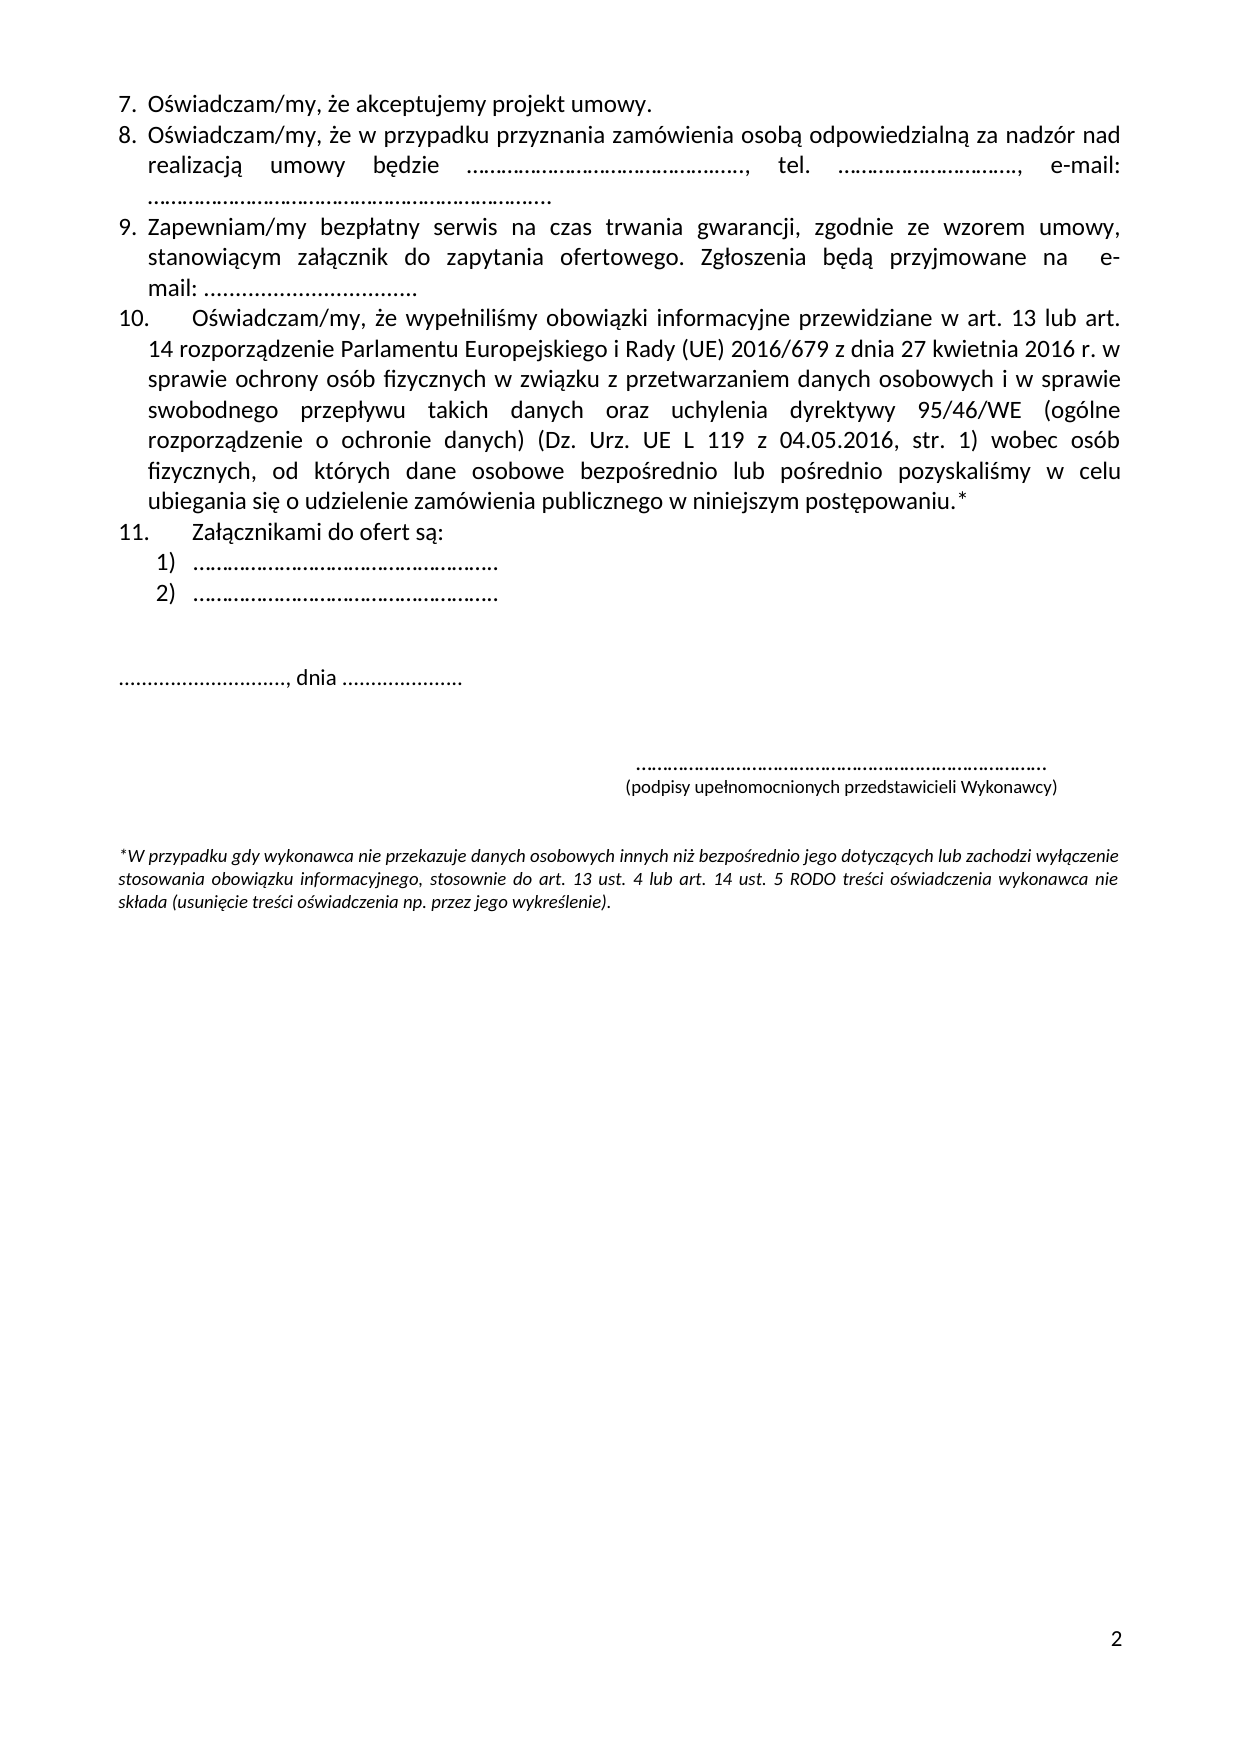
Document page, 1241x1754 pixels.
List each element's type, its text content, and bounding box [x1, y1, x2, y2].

text …………………………………………………………………… [221, 748, 1122, 776]
list Zapewniam/my bezpłatny serwis na czas trwania gwarancji, zgodnie ze wzorem umowy, stanowiącym załącznik do zapytania ofertowego. Zgłoszenia będą przyjmowane na e-mail: .................................. [118, 211, 1122, 302]
list Oświadczam/my, że wypełniliśmy obowiązki informacyjne przewidziane w art. 13 lub art. 14 rozporządzenie Parlamentu Europejskiego i Rady (UE) 2016/679 z dnia 27 kwietnia 2016 r. w sprawie ochrony osób fizycznych w związku z przetwarzaniem danych osobowych i w sprawie swobodnego przepływu takich danych oraz uchylenia dyrektywy 95/46/WE (ogólne rozporządzenie o ochronie danych) (Dz. Urz. UE L 119 z 04.05.2016, str. 1) wobec osób fizycznych, od których dane osobowe bezpośrednio lub pośrednio pozyskaliśmy w celu ubiegania się o udzielenie zamówienia publicznego w niniejszym postępowaniu.* [118, 302, 1122, 516]
list Oświadczam/my, że akceptujemy projekt umowy. [118, 89, 1122, 119]
list …………………………………………….. [156, 546, 1122, 577]
list Załącznikami do ofert są: [118, 516, 1122, 546]
text *W przypadku gdy wykonawca nie przekazuje danych osobowych innych niż bezpośrednio jego dotyczących lub zachodzi wyłączenie stosowania obowiązku informacyjnego, stosownie do art. 13 ust. 4 lub art. 14 ust. 5 RODO treści oświadczenia wykonawca nie składa (usunięcie treści oświadczenia np. przez jego wykreślenie). [118, 844, 1122, 913]
text ............................., dnia ..................... [118, 663, 1122, 692]
text (podpisy upełnomocnionych przedstawicieli Wykonawcy) [221, 776, 1122, 798]
list Oświadczam/my, że w przypadku przyznania zamówienia osobą odpowiedzialną za nadzór nad realizacją umowy będzie …………………………………….….., tel. …………………………., e-mail: ………………………………………………………….... [118, 119, 1122, 211]
list …………………………………………….. [156, 577, 1122, 607]
